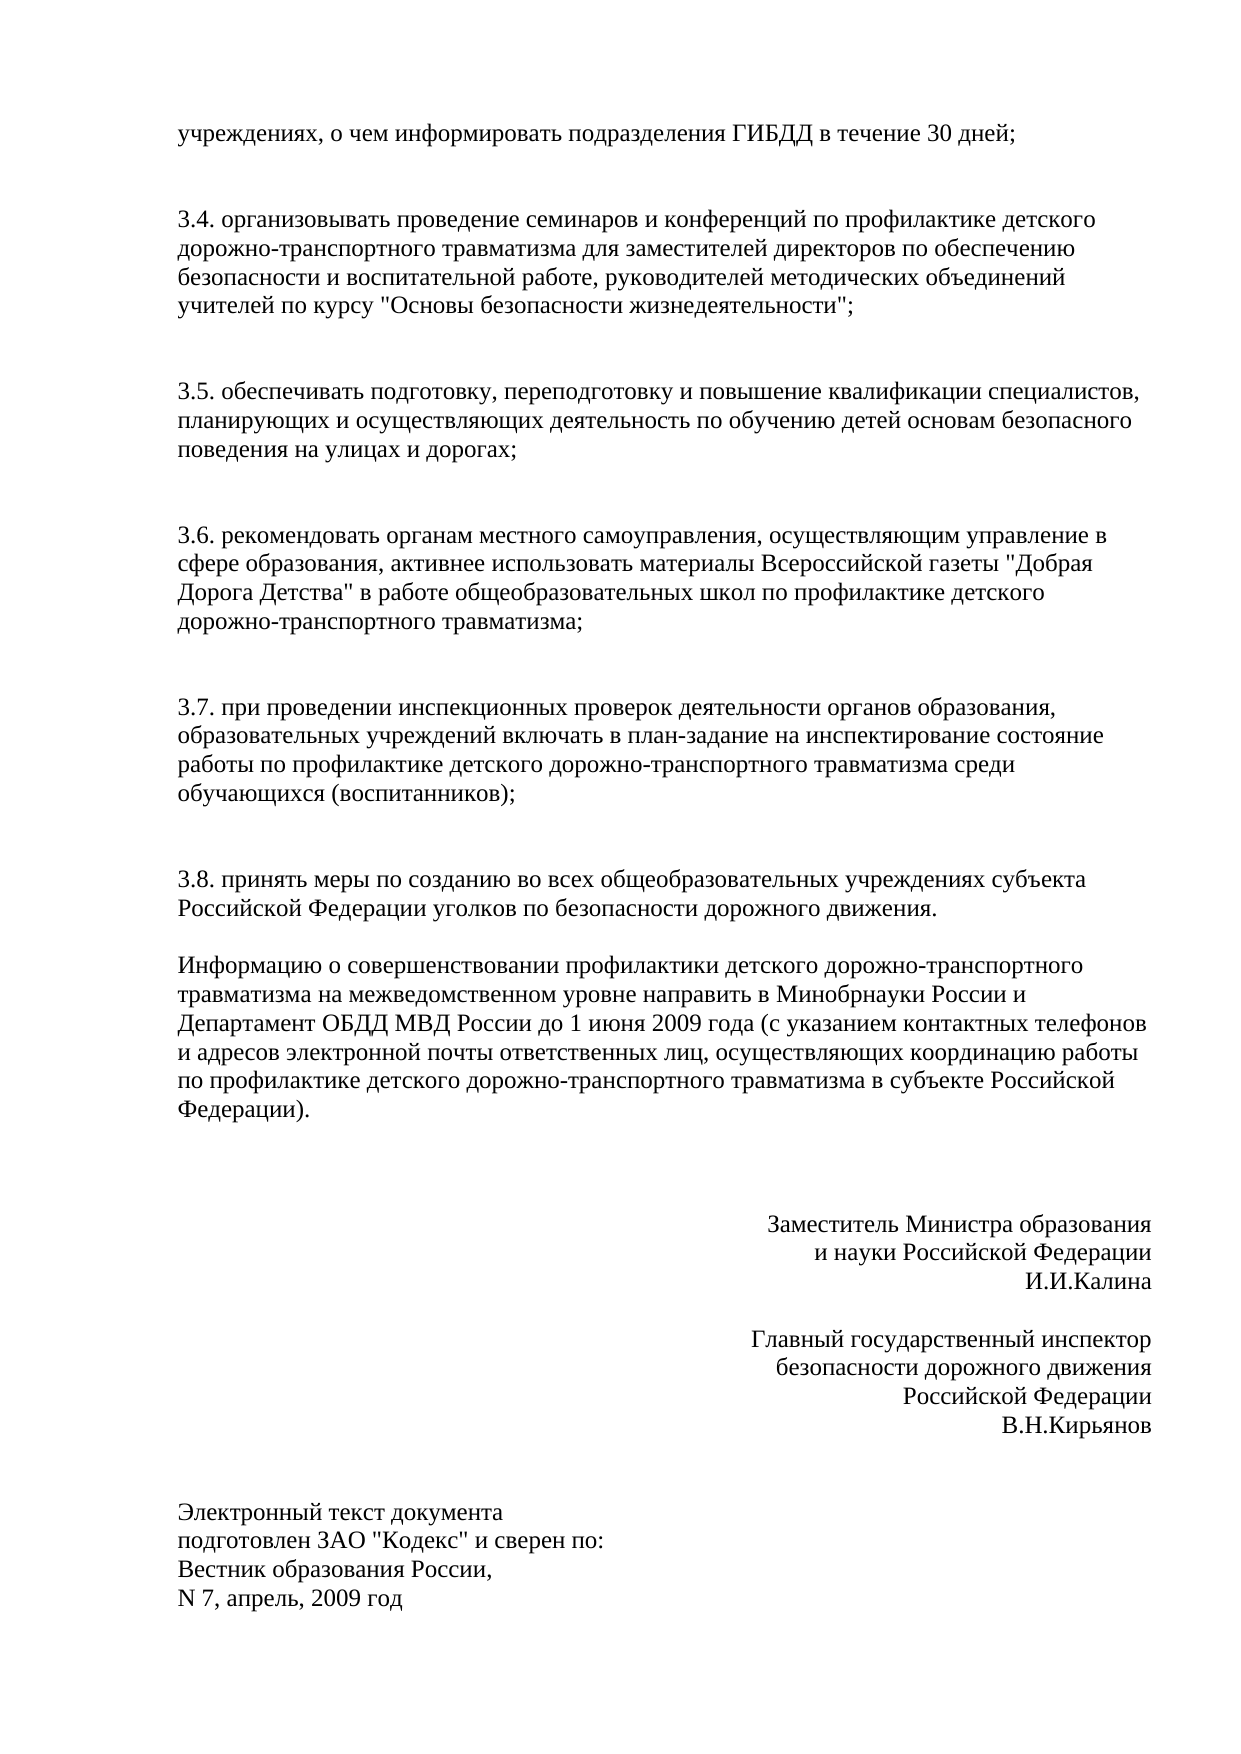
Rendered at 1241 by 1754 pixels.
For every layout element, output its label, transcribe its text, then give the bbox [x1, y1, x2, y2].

text 3.7. при проведении инспекционных проверок деятельности органов образования, образовательных учреждений включать в план-задание на инспектирование состояние работы по профилактике детского дорожно-транспортного травматизма среди обучающихся (воспитанников); [177, 692, 1152, 835]
text Заместитель Министра образования и науки Российской Федерации И.И.Калина Главный государственный инспектор безопасности дорожного движения Российской Федерации В.Н.Кирьянов [177, 1209, 1152, 1439]
text 3.6. рекомендовать органам местного самоуправления, осуществляющим управление в сфере образования, активнее использовать материалы Всероссийской газеты "Добрая Дорога Детства" в работе общеобразовательных школ по профилактике детского дорожно-транспортного травматизма; [177, 520, 1152, 663]
text 3.4. организовывать проведение семинаров и конференций по профилактике детского дорожно-транспортного травматизма для заместителей директоров по обеспечению безопасности и воспитательной работе, руководителей методических объединений учителей по курсу "Основы безопасности жизнедеятельности"; [177, 204, 1152, 347]
text 3.5. обеспечивать подготовку, переподготовку и повышение квалификации специалистов, планирующих и осуществляющих деятельность по обучению детей основам безопасного поведения на улицах и дорогах; [177, 376, 1152, 491]
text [177, 118, 1152, 175]
text Электронный текст документа подготовлен ЗАО "Кодекс" и сверен по: Вестник образования России, N 7, апрель, 2009 год [177, 1468, 1152, 1612]
text 3.8. принять меры по созданию во всех общеобразовательных учреждениях субъекта Российской Федерации уголков по безопасности дорожного движения. Информацию о совершенствовании профилактики детского дорожно-транспортного травматизма на межведомственном уровне направить в Минобрнауки России и Департамент ОБДД МВД России до 1 июня 2009 года (с указанием контактных телефонов и адресов электронной почты ответственных лиц, осуществляющих координацию работы по профилактике детского дорожно-транспортного травматизма в субъекте Российской Федерации). [177, 864, 1152, 1179]
